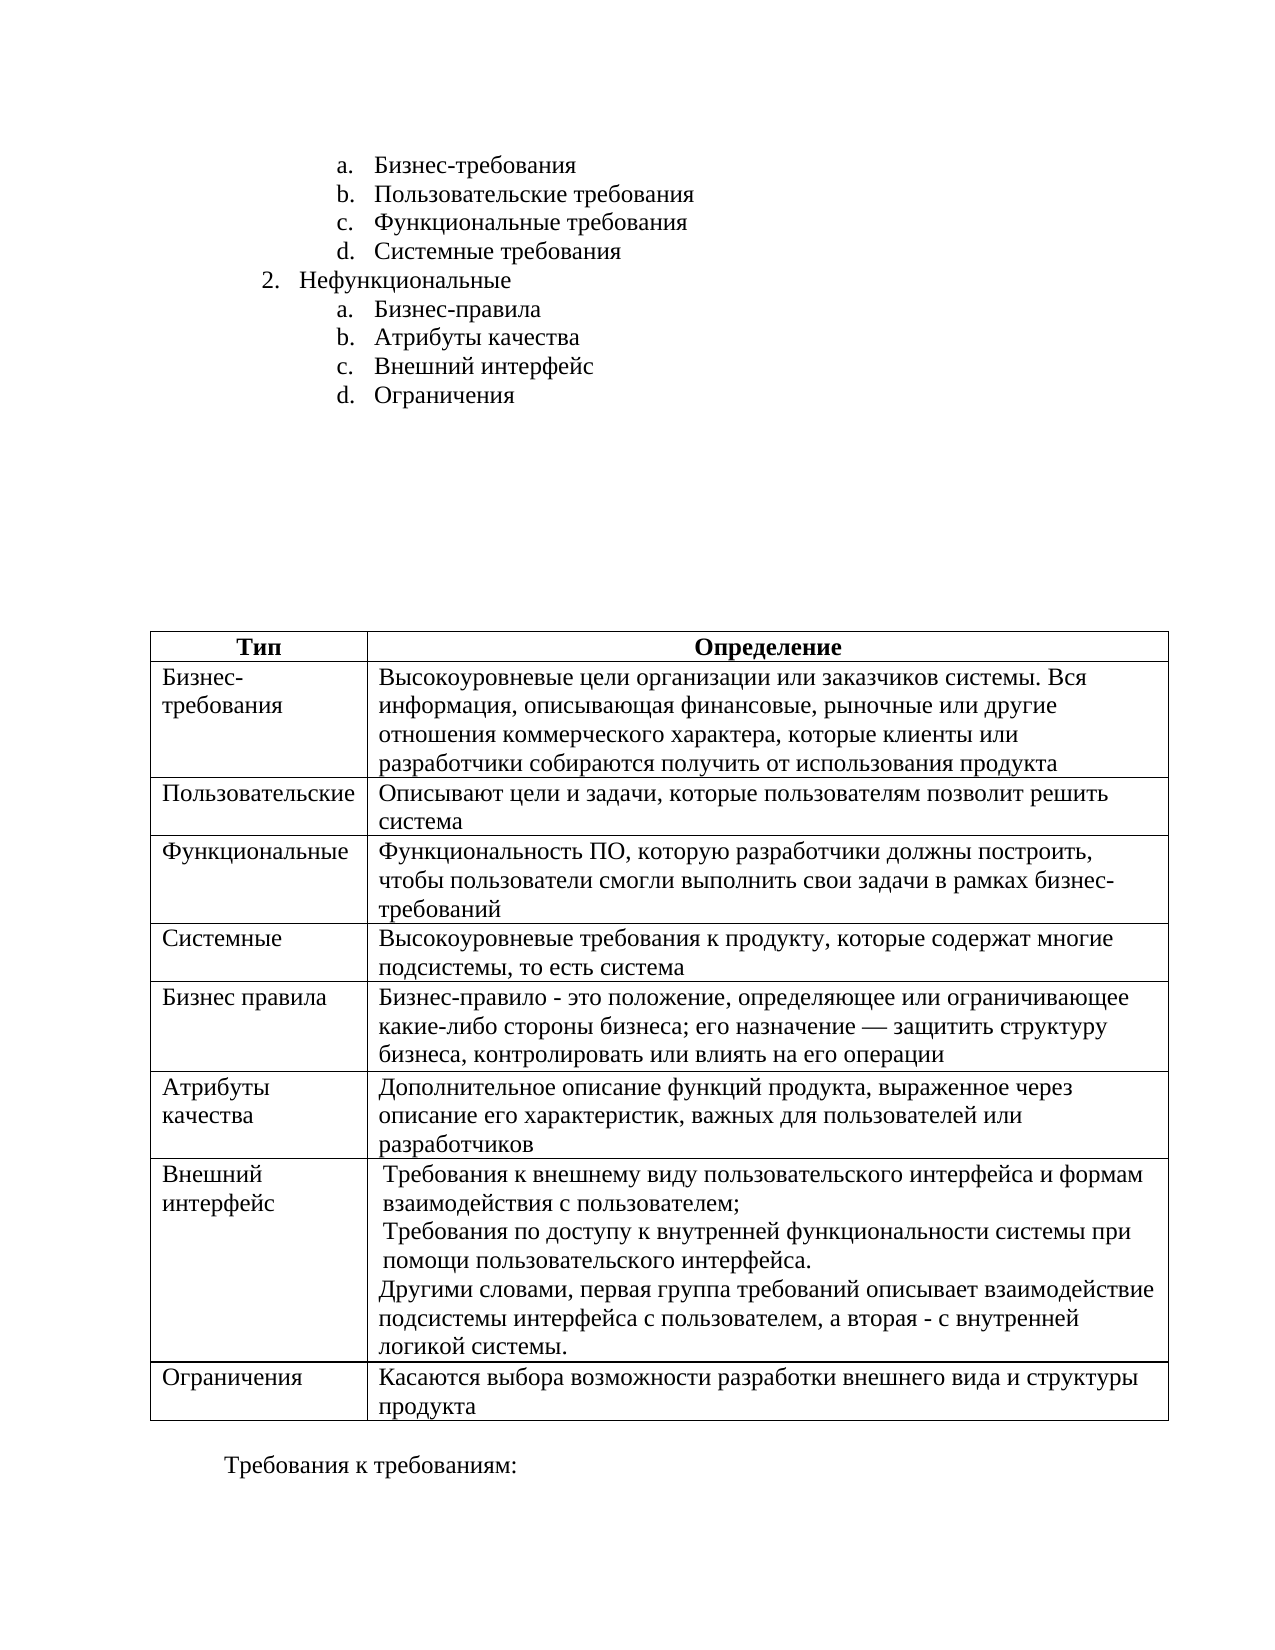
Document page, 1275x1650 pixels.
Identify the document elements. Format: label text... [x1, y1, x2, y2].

list Требования к требованиям: [150, 1450, 1125, 1478]
table_cell Требования к внешнему виду пользовательского интерфейса и формам взаимодействия с пользователем; Требования по доступу к внутренней функциональности системы при помощи пользовательского интерфейса. Другими словами, первая группа требований описывает взаимодействие подсистемы интерфейса с пользователем, а вторая - с внутренней логикой системы. [368, 1159, 1168, 1361]
table_cell Ограничения [151, 1363, 367, 1420]
table_header Тип [151, 632, 367, 661]
table_cell Высокоуровневые цели организации или заказчиков системы. Вся информация, описывающая финансовые, рыночные или другие отношения коммерческого характера, которые клиенты или разработчики собираются получить от использования продукта [368, 662, 1168, 777]
table_cell Пользовательские [151, 778, 367, 835]
table_cell Системные [151, 924, 367, 981]
table_cell Функциональные [151, 836, 367, 922]
table_cell Бизнес-правило - это положение, определяющее или ограничивающее какие-либо стороны бизнеса; его назначение — защитить структуру бизнеса, контролировать или влиять на его операции [368, 982, 1168, 1071]
table_header Определение [368, 632, 1168, 661]
table_cell Дополнительное описание функций продукта, выраженное через описание его характеристик, важных для пользователей или разработчиков [368, 1072, 1168, 1158]
list Бизнес-требования [336, 150, 1125, 179]
list Пользовательские требования [336, 179, 1125, 207]
list Нефункциональные [261, 265, 1125, 294]
table_cell Касаются выбора возможности разработки внешнего вида и структуры продукта [368, 1363, 1168, 1420]
table_cell Бизнес-требования [151, 662, 367, 777]
table_cell Описывают цели и задачи, которые пользователям позволит решить система [368, 778, 1168, 835]
list Ограничения [336, 380, 1125, 409]
table_cell Функциональность ПО, которую разработчики должны построить, чтобы пользователи смогли выполнить свои задачи в рамках бизнес-требований [368, 836, 1168, 922]
table_cell Высокоуровневые требования к продукту, которые содержат многие подсистемы, то есть система [368, 924, 1168, 981]
list Внешний интерфейс [336, 351, 1125, 380]
list Функциональные требования [336, 207, 1125, 236]
table_cell Внешний интерфейс [151, 1159, 367, 1361]
table_cell Атрибуты качества [151, 1072, 367, 1158]
table_cell Бизнес правила [151, 982, 367, 1071]
list Атрибуты качества [336, 322, 1125, 351]
list Системные требования [336, 236, 1125, 265]
list Бизнес-правила [336, 294, 1125, 322]
